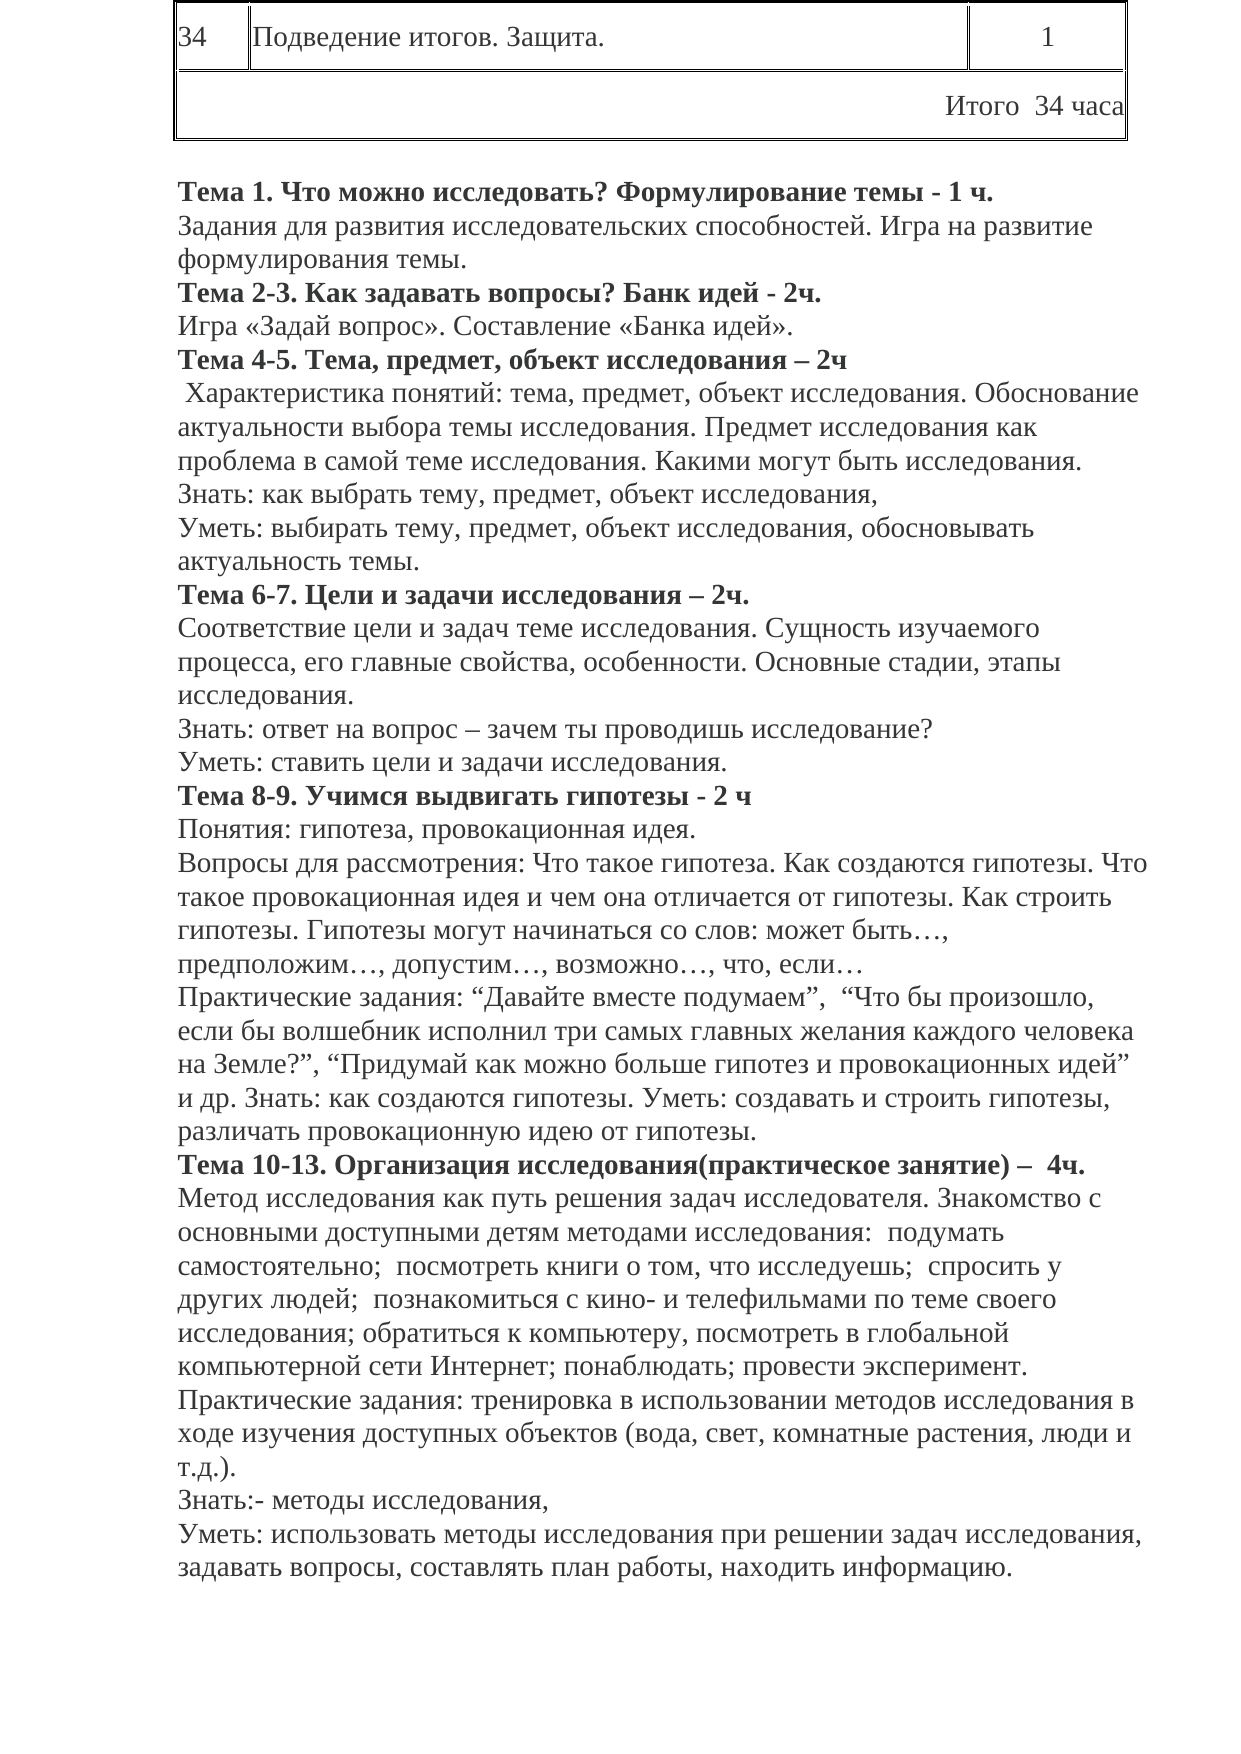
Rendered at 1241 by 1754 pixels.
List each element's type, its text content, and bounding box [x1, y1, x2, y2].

text Уметь: ставить цели и задачи исследования. [177, 744, 1152, 778]
text Знать: ответ на вопрос – зачем ты проводишь исследование? [177, 711, 1152, 744]
text Вопросы для рассмотрения: Что такое гипотеза. Как создаются гипотезы. Что такое провокационная идея и чем она отличается от гипотезы. Как строить гипотезы. Гипотезы могут начинаться со слов: может быть…, предположим…, допустим…, возможно…, что, если… [177, 845, 1152, 979]
text Тема 2-3. Как задавать вопросы? Банк идей - 2ч. [177, 275, 1152, 308]
table_cell Итого 34 часа [175, 69, 1126, 137]
text Знать: как выбрать тему, предмет, объект исследования, [177, 476, 1152, 510]
text Тема 8-9. Учимся выдвигать гипотезы - 2 ч [177, 778, 1152, 812]
text Игра «Задай вопрос». Составление «Банка идей». [177, 308, 1152, 342]
text Тема 10-13. Организация исследования(практическое занятие) – 4ч. [177, 1147, 1152, 1181]
text Понятия: гипотеза, провокационная идея. [177, 812, 1152, 845]
table_cell Подведение итогов. Защита. [250, 3, 969, 69]
text Практические задания: тренировка в использовании методов исследования в ходе изучения доступных объектов (вода, свет, комнатные растения, люди и т.д.). [177, 1382, 1152, 1482]
text Характеристика понятий: тема, предмет, объект исследования. Обоснование актуальности выбора темы исследования. Предмет исследования как проблема в самой теме исследования. Какими могут быть исследования. [177, 376, 1152, 476]
text Практические задания: “Давайте вместе подумаем”, “Что бы произошло, если бы волшебник исполнил три самых главных желания каждого человека на Земле?”, “Придумай как можно больше гипотез и провокационных идей” и др. Знать: как создаются гипотезы. Уметь: создавать и строить гипотезы, различать провокационную идею от гипотезы. [177, 979, 1152, 1147]
table_cell 1 [969, 3, 1125, 69]
text Уметь: выбирать тему, предмет, объект исследования, обосновывать актуальность темы. [177, 510, 1152, 577]
text Метод исследования как путь решения задач исследователя. Знакомство с основными доступными детям методами исследования: подумать самостоятельно; посмотреть книги о том, что исследуешь; спросить у других людей; познакомиться с кино- и телефильмами по теме своего исследования; обратиться к компьютеру, посмотреть в глобальной компьютерной сети Интернет; понаблюдать; провести эксперимент. [177, 1181, 1152, 1382]
text Задания для развития исследовательских способностей. Игра на развитие формулирования темы. [177, 208, 1152, 275]
text Тема 1. Что можно исследовать? Формулирование темы - 1 ч. [177, 174, 1152, 208]
table_cell 34 [177, 3, 250, 69]
text Соответствие цели и задач теме исследования. Сущность изучаемого процесса, его главные свойства, особенности. Основные стадии, этапы исследования. [177, 610, 1152, 711]
text Тема 6-7. Цели и задачи исследования – 2ч. [177, 577, 1152, 610]
text Тема 4-5. Тема, предмет, объект исследования – 2ч [177, 342, 1152, 376]
text Знать:- методы исследования, [177, 1482, 1152, 1516]
text Уметь: использовать методы исследования при решении задач исследования, задавать вопросы, составлять план работы, находить информацию. [177, 1516, 1152, 1583]
